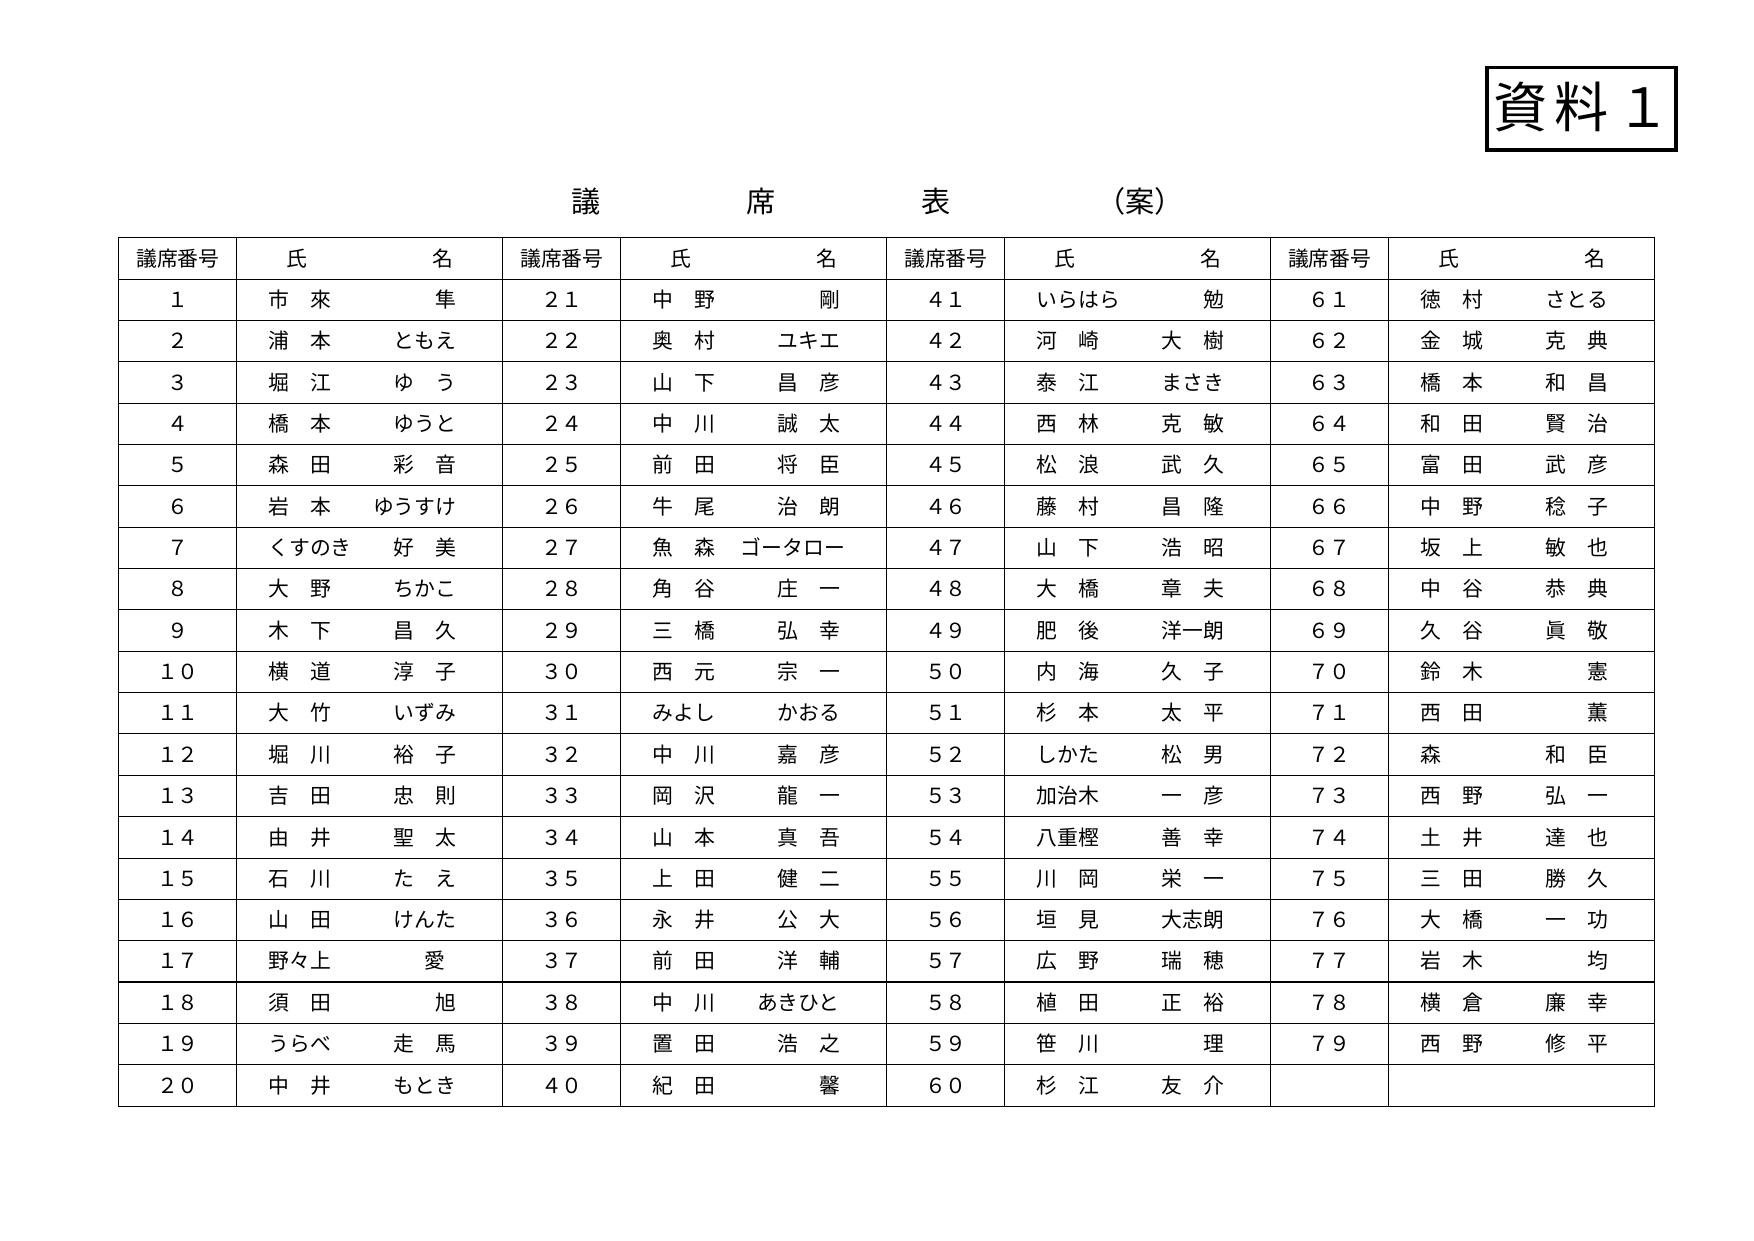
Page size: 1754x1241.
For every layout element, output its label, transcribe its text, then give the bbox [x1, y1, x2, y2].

table_cell ５３ [887, 776, 1004, 816]
table_cell １３ [119, 776, 236, 816]
table_cell 垣 見 大志朗 [1005, 900, 1270, 940]
table_cell ４９ [887, 610, 1004, 651]
table_cell ３２ [503, 734, 620, 775]
table_cell ７７ [1271, 941, 1388, 981]
table_cell 中 川 嘉 彦 [621, 734, 886, 775]
table_cell 山 下 昌 彦 [621, 362, 886, 402]
table_cell １６ [119, 900, 236, 940]
table_cell 置 田 浩 之 [621, 1024, 886, 1064]
table_cell 坂 上 敏 也 [1389, 528, 1654, 568]
table_cell ６４ [1271, 404, 1388, 444]
table_cell 吉 田 忠 則 [237, 776, 502, 816]
table_cell みよし かおる [621, 693, 886, 733]
table_cell 西 野 弘 一 [1389, 776, 1654, 816]
table_cell 山 下 浩 昭 [1005, 528, 1270, 568]
table_cell 石 川 た え [237, 859, 502, 899]
table_cell ７８ [1271, 983, 1388, 1023]
table_cell ２ [119, 321, 236, 361]
table_cell ６７ [1271, 528, 1388, 568]
table_cell 川 岡 栄 一 [1005, 859, 1270, 899]
table_cell ５７ [887, 941, 1004, 981]
table_cell ５０ [887, 652, 1004, 692]
table_cell [1389, 1065, 1654, 1106]
table_cell ４７ [887, 528, 1004, 568]
table_cell 加治木 一 彦 [1005, 776, 1270, 816]
table_cell 富 田 武 彦 [1389, 445, 1654, 485]
table_cell 中 川 あきひと [621, 983, 886, 1023]
table_cell ３７ [503, 941, 620, 981]
table_cell 和 田 賢 治 [1389, 404, 1654, 444]
table_cell １４ [119, 817, 236, 857]
table_cell ５５ [887, 859, 1004, 899]
table_cell 浦 本 ともえ [237, 321, 502, 361]
table_header 議席番号 [1271, 238, 1388, 278]
table_cell ２１ [503, 280, 620, 320]
table_header 氏 名 [1389, 238, 1654, 278]
table_cell 西 元 宗 一 [621, 652, 886, 692]
table_cell 中 野 剛 [621, 280, 886, 320]
table_cell ５４ [887, 817, 1004, 857]
table_cell ７６ [1271, 900, 1388, 940]
table_cell 堀 川 裕 子 [237, 734, 502, 775]
table_header 氏 名 [237, 238, 502, 278]
table_cell ３ [119, 362, 236, 402]
table_header 議席番号 [887, 238, 1004, 278]
text 議 席 表 （案） [118, 162, 1636, 237]
table_cell ７２ [1271, 734, 1388, 775]
table_cell ６２ [1271, 321, 1388, 361]
table_cell しかた 松 男 [1005, 734, 1270, 775]
table_cell ３９ [503, 1024, 620, 1064]
table_header 議席番号 [503, 238, 620, 278]
table_cell 中 井 もとき [237, 1065, 502, 1106]
table_cell 徳 村 さとる [1389, 280, 1654, 320]
table_cell ５ [119, 445, 236, 485]
table_cell 八重樫 善 幸 [1005, 817, 1270, 857]
table_cell ６９ [1271, 610, 1388, 651]
table_cell ７ [119, 528, 236, 568]
table_cell ４３ [887, 362, 1004, 402]
table_cell 岩 木 均 [1389, 941, 1654, 981]
table_header 議席番号 [119, 238, 236, 278]
table_cell いらはら 勉 [1005, 280, 1270, 320]
table_cell ３８ [503, 983, 620, 1023]
table_cell 金 城 克 典 [1389, 321, 1654, 361]
table_cell 河 崎 大 樹 [1005, 321, 1270, 361]
table_cell 岡 沢 龍 一 [621, 776, 886, 816]
table_cell ６６ [1271, 486, 1388, 527]
table_cell ５２ [887, 734, 1004, 775]
table_cell 広 野 瑞 穂 [1005, 941, 1270, 981]
table_cell ３０ [503, 652, 620, 692]
table_cell 前 田 洋 輔 [621, 941, 886, 981]
table_cell 杉 江 友 介 [1005, 1065, 1270, 1106]
table_header 氏 名 [1005, 238, 1270, 278]
table_cell 大 野 ちかこ [237, 569, 502, 609]
table_cell ４０ [503, 1065, 620, 1106]
table_cell 西 林 克 敏 [1005, 404, 1270, 444]
table_cell ４２ [887, 321, 1004, 361]
table_cell ４４ [887, 404, 1004, 444]
table_cell 上 田 健 二 [621, 859, 886, 899]
table_cell ３１ [503, 693, 620, 733]
table_cell ４６ [887, 486, 1004, 527]
table_cell 中 川 誠 太 [621, 404, 886, 444]
table_cell 横 道 淳 子 [237, 652, 502, 692]
table_cell ３６ [503, 900, 620, 940]
table_cell ５８ [887, 983, 1004, 1023]
table_cell 大 橋 一 功 [1389, 900, 1654, 940]
table_cell １８ [119, 983, 236, 1023]
table_cell 由 井 聖 太 [237, 817, 502, 857]
table_cell ６３ [1271, 362, 1388, 402]
table_cell ２３ [503, 362, 620, 402]
table_cell １５ [119, 859, 236, 899]
table_cell 西 野 修 平 [1389, 1024, 1654, 1064]
table_cell ７０ [1271, 652, 1388, 692]
table_cell ３３ [503, 776, 620, 816]
table_cell 岩 本 ゆうすけ [237, 486, 502, 527]
table_cell 森 和 臣 [1389, 734, 1654, 775]
table_cell ５６ [887, 900, 1004, 940]
table_cell 木 下 昌 久 [237, 610, 502, 651]
table_cell ３４ [503, 817, 620, 857]
table_cell 森 田 彩 音 [237, 445, 502, 485]
table_cell 植 田 正 裕 [1005, 983, 1270, 1023]
table_cell 久 谷 眞 敬 [1389, 610, 1654, 651]
table_cell ４ [119, 404, 236, 444]
table_cell ２４ [503, 404, 620, 444]
table_cell 藤 村 昌 隆 [1005, 486, 1270, 527]
table_cell １９ [119, 1024, 236, 1064]
table_cell １０ [119, 652, 236, 692]
table_cell ７４ [1271, 817, 1388, 857]
table_cell 笹 川 理 [1005, 1024, 1270, 1064]
table_cell 紀 田 馨 [621, 1065, 886, 1106]
table_cell 鈴 木 憲 [1389, 652, 1654, 692]
table_cell ３５ [503, 859, 620, 899]
table_cell ２９ [503, 610, 620, 651]
table_cell 横 倉 廉 幸 [1389, 983, 1654, 1023]
table_cell 内 海 久 子 [1005, 652, 1270, 692]
table_cell ２６ [503, 486, 620, 527]
table_cell ４８ [887, 569, 1004, 609]
table_cell ７３ [1271, 776, 1388, 816]
table_cell ６１ [1271, 280, 1388, 320]
table_cell 三 橋 弘 幸 [621, 610, 886, 651]
table_cell ７９ [1271, 1024, 1388, 1064]
table_cell 泰 江 まさき [1005, 362, 1270, 402]
table_cell ７１ [1271, 693, 1388, 733]
table_cell ６０ [887, 1065, 1004, 1106]
table_cell ２７ [503, 528, 620, 568]
table_cell ２２ [503, 321, 620, 361]
table_cell 奥 村 ユキエ [621, 321, 886, 361]
table_cell 中 谷 恭 典 [1389, 569, 1654, 609]
table_cell 牛 尾 治 朗 [621, 486, 886, 527]
table_cell 土 井 達 也 [1389, 817, 1654, 857]
table_cell 中 野 稔 子 [1389, 486, 1654, 527]
table_cell 大 橋 章 夫 [1005, 569, 1270, 609]
table_cell 魚 森 ゴータロー [621, 528, 886, 568]
table_cell 橋 本 ゆうと [237, 404, 502, 444]
table_cell 杉 本 太 平 [1005, 693, 1270, 733]
table_cell 前 田 将 臣 [621, 445, 886, 485]
table_cell ２０ [119, 1065, 236, 1106]
table_cell ８ [119, 569, 236, 609]
table_cell ６５ [1271, 445, 1388, 485]
table_cell ５９ [887, 1024, 1004, 1064]
table_cell ２８ [503, 569, 620, 609]
table_cell 山 本 真 吾 [621, 817, 886, 857]
table_cell 三 田 勝 久 [1389, 859, 1654, 899]
table_cell くすのき 好 美 [237, 528, 502, 568]
table_cell １２ [119, 734, 236, 775]
table_cell ６ [119, 486, 236, 527]
table_cell [1271, 1065, 1388, 1106]
table_cell ６８ [1271, 569, 1388, 609]
table_cell 須 田 旭 [237, 983, 502, 1023]
table_cell １ [119, 280, 236, 320]
table_cell 橋 本 和 昌 [1389, 362, 1654, 402]
table_cell ４１ [887, 280, 1004, 320]
table_cell 野々上 愛 [237, 941, 502, 981]
table_cell 市 來 隼 [237, 280, 502, 320]
table_cell 肥 後 洋一朗 [1005, 610, 1270, 651]
table_cell ５１ [887, 693, 1004, 733]
table_cell 山 田 けんた [237, 900, 502, 940]
table_cell 西 田 薫 [1389, 693, 1654, 733]
table_cell １７ [119, 941, 236, 981]
table_cell ４５ [887, 445, 1004, 485]
table_cell 永 井 公 大 [621, 900, 886, 940]
table_cell ７５ [1271, 859, 1388, 899]
table_cell 角 谷 庄 一 [621, 569, 886, 609]
table_cell 堀 江 ゆ う [237, 362, 502, 402]
table_cell １１ [119, 693, 236, 733]
table_cell 松 浪 武 久 [1005, 445, 1270, 485]
table_cell 大 竹 いずみ [237, 693, 502, 733]
table_header 氏 名 [621, 238, 886, 278]
table_cell ９ [119, 610, 236, 651]
table_cell うらべ 走 馬 [237, 1024, 502, 1064]
table_cell ２５ [503, 445, 620, 485]
